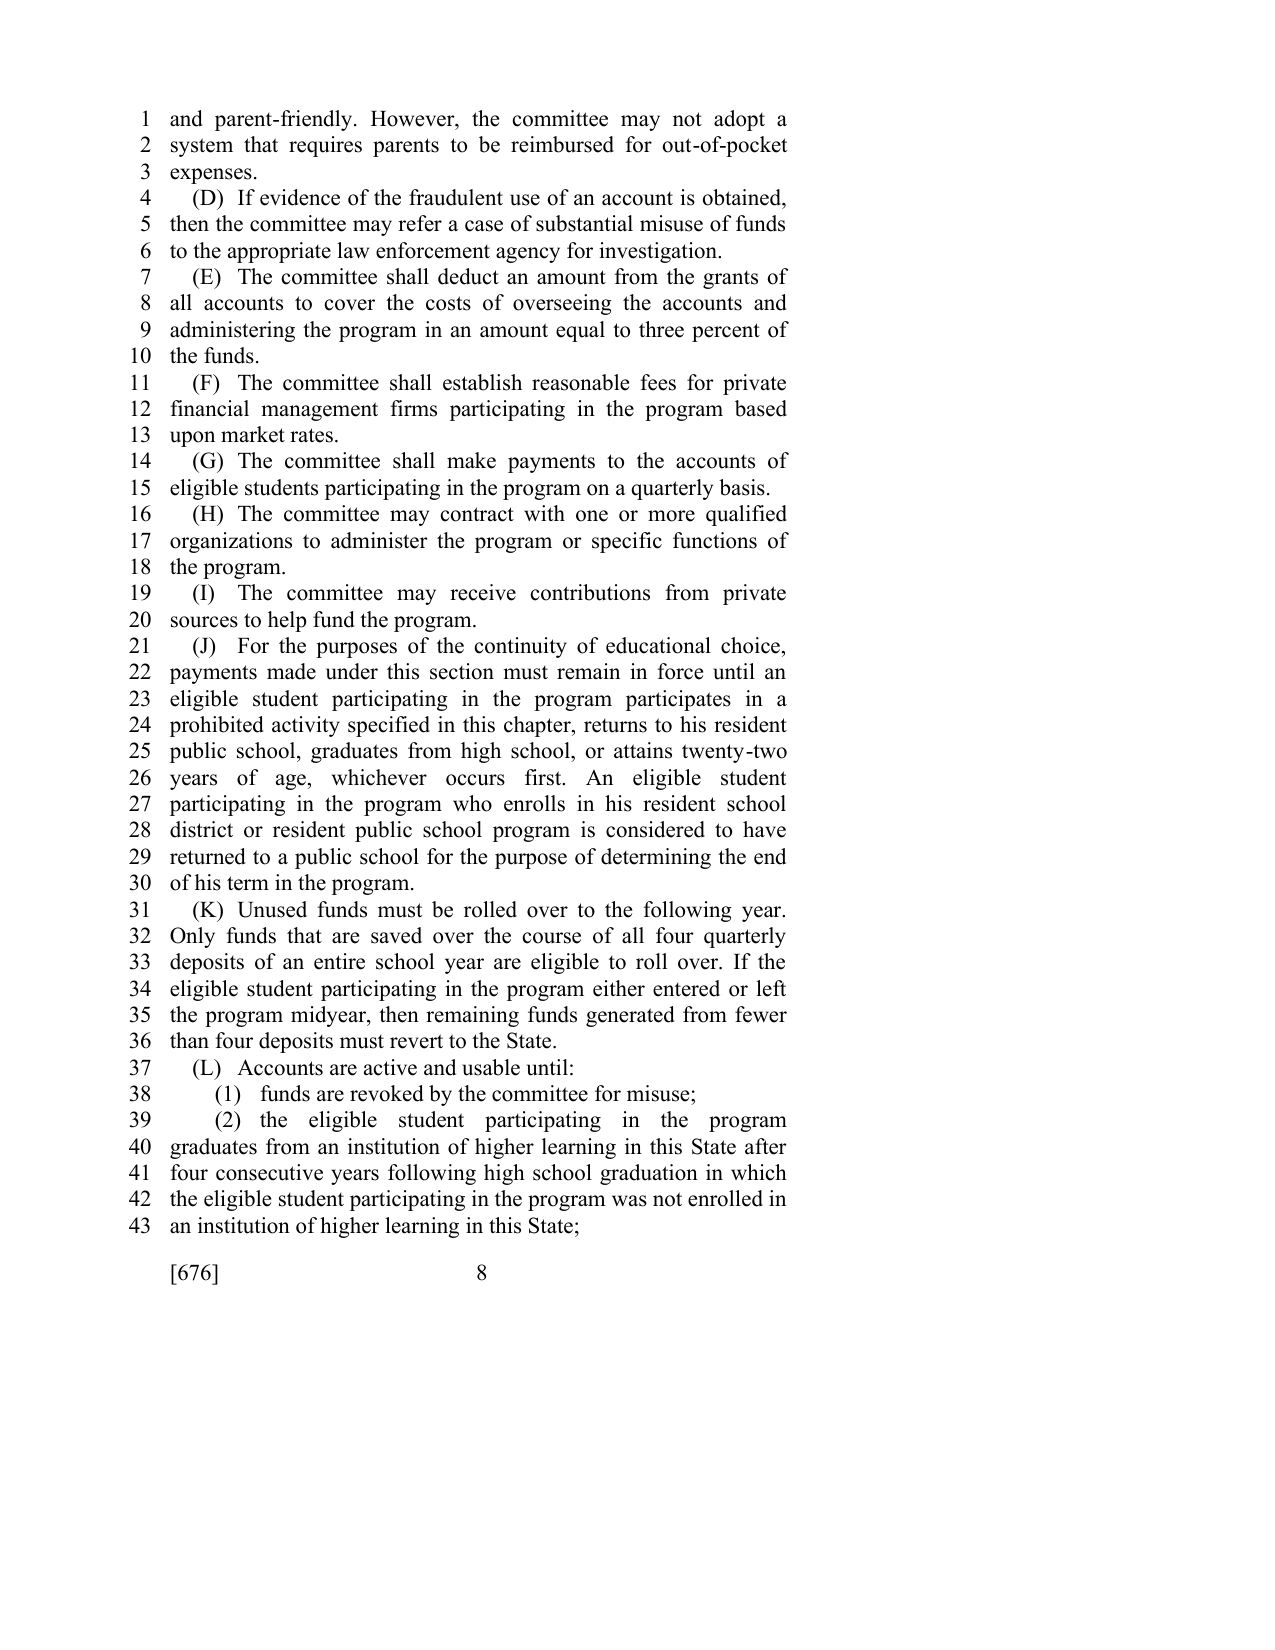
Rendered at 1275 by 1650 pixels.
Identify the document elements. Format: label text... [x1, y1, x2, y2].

text (K) Unused funds must be rolled over to the following year. Only funds that are saved over the course of all four quarterly deposits of an entire school year are eligible to roll over. If the eligible student participating in the program either entered or left the program midyear, then remaining funds generated from fewer than four deposits must revert to the State. [169, 896, 787, 1054]
text (E) The committee shall deduct an amount from the grants of all accounts to cover the costs of overseeing the accounts and administering the program in an amount equal to three percent of the funds. [169, 263, 787, 368]
text (2) the eligible student participating in the program graduates from an institution of higher learning in this State after four consecutive years following high school graduation in which the eligible student participating in the program was not enrolled in an institution of higher learning in this State; [169, 1106, 787, 1238]
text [169, 105, 787, 184]
text (J) For the purposes of the continuity of educational choice, payments made under this section must remain in force until an eligible student participating in the program participates in a prohibited activity specified in this chapter, returns to his resident public school, graduates from high school, or attains twenty-two years of age, whichever occurs first. An eligible student participating in the program who enrolls in his resident school district or resident public school program is considered to have returned to a public school for the purpose of determining the end of his term in the program. [169, 632, 787, 896]
text (L) Accounts are active and usable until: [169, 1054, 787, 1080]
text (F) The committee shall establish reasonable fees for private financial management firms participating in the program based upon market rates. [169, 368, 787, 448]
text (I) The committee may receive contributions from private sources to help fund the program. [169, 579, 787, 632]
text (G) The committee shall make payments to the accounts of eligible students participating in the program on a quarterly basis. [169, 448, 787, 500]
text (H) The committee may contract with one or more qualified organizations to administer the program or specific functions of the program. [169, 500, 787, 579]
text (1) funds are revoked by the committee for misuse; [169, 1080, 787, 1106]
text (D) If evidence of the fraudulent use of an account is obtained, then the committee may refer a case of substantial misuse of funds to the appropriate law enforcement agency for investigation. [169, 184, 787, 263]
